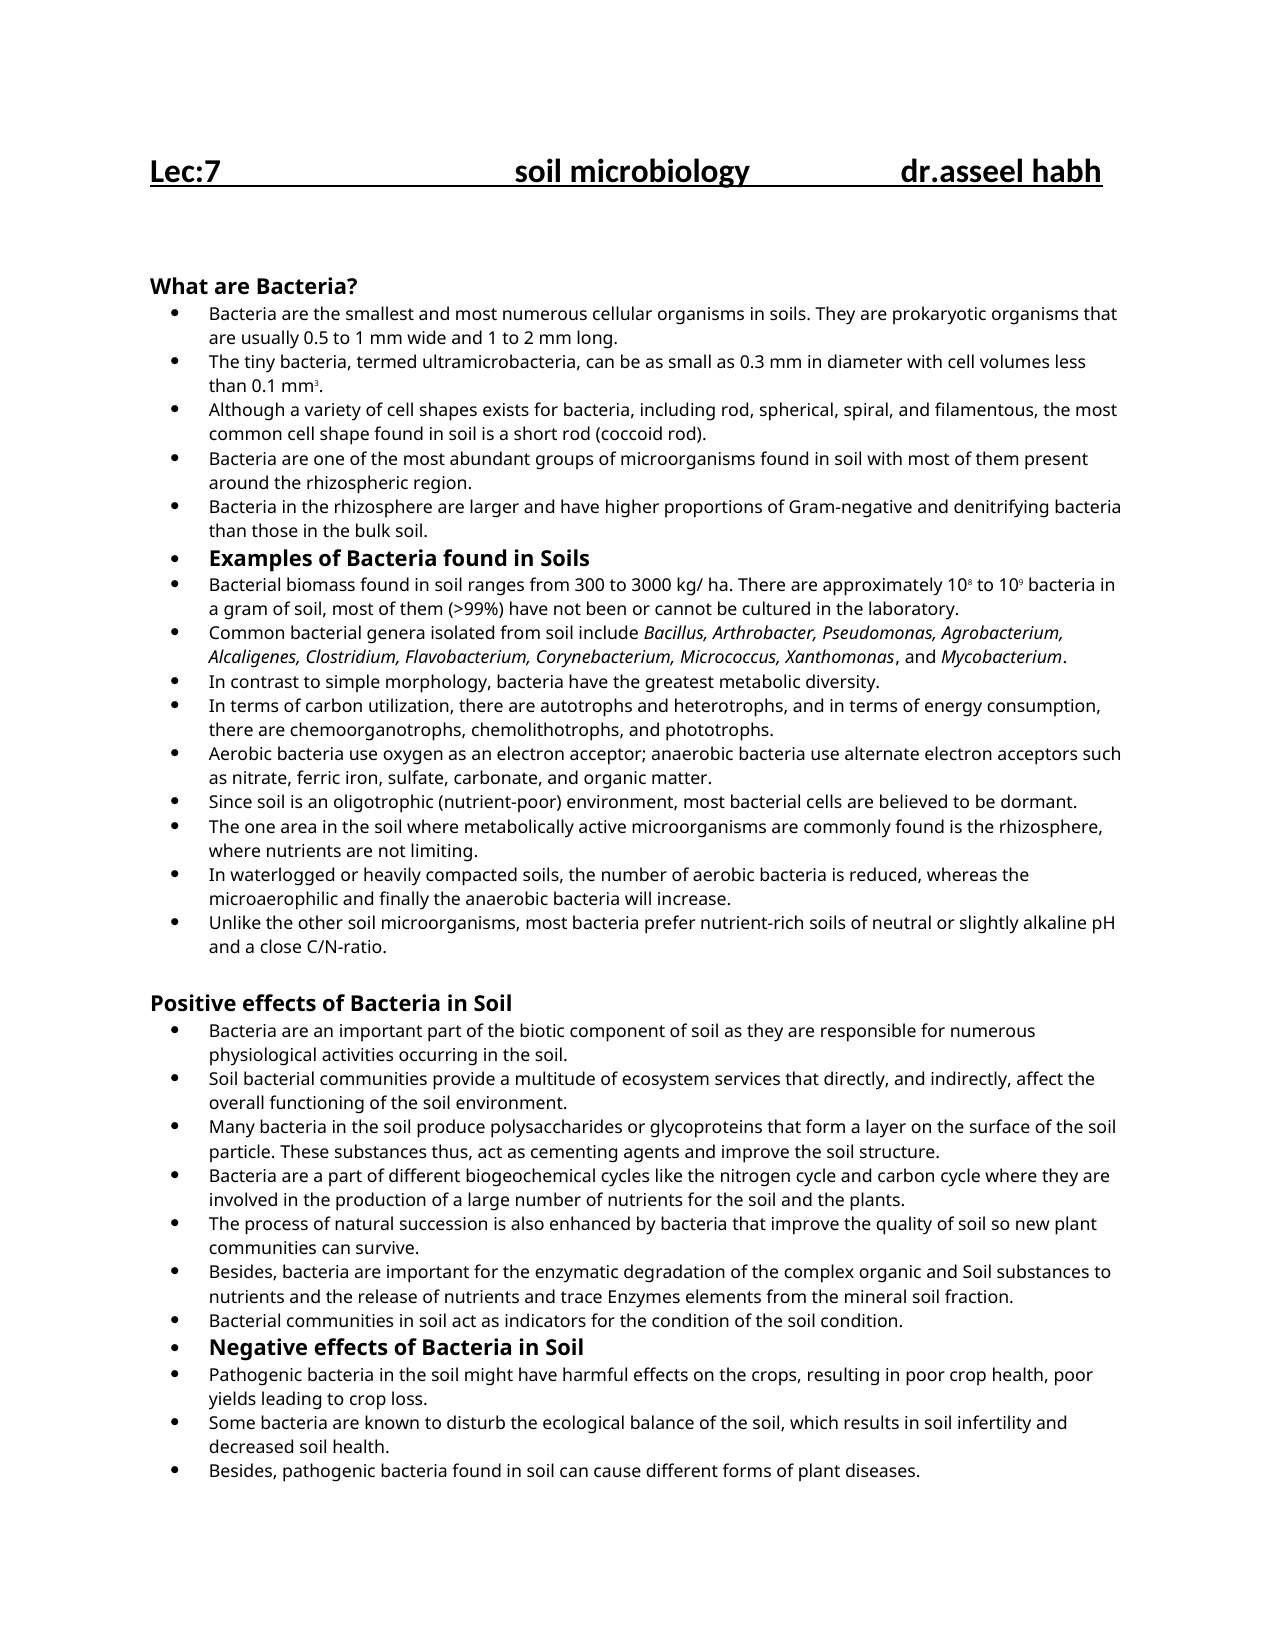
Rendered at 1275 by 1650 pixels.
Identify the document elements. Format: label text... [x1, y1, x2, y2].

list Some bacteria are known to disturb the ecological balance of the soil, which results in soil infertility and decreased soil health. [171, 1411, 1125, 1459]
list Many bacteria in the soil produce polysaccharides or glycoproteins that form a layer on the surface of the soil particle. These substances thus, act as cementing agents and improve the soil structure. [171, 1115, 1125, 1163]
list Aerobic bacteria use oxygen as an electron acceptor; anaerobic bacteria use alternate electron acceptors such as nitrate, ferric iron, sulfate, carbonate, and organic matter. [171, 742, 1125, 790]
list Bacteria are the smallest and most numerous cellular organisms in soils. They are prokaryotic organisms that are usually 0.5 to 1 mm wide and 1 to 2 mm long. [171, 301, 1125, 349]
text Lec:7 soil microbiology dr.asseel habh [150, 150, 1125, 191]
list The process of natural succession is also enhanced by bacteria that improve the quality of soil so new plant communities can survive. [171, 1212, 1125, 1260]
list Bacteria in the rhizosphere are larger and have higher proportions of Gram-negative and denitrifying bacteria than those in the bulk soil. [171, 494, 1125, 543]
list In contrast to simple morphology, bacteria have the greatest metabolic diversity. [171, 669, 1125, 693]
list The one area in the soil where metabolically active microorganisms are commonly found is the rhizosphere, where nutrients are not limiting. [171, 814, 1125, 862]
list Bacterial biomass found in soil ranges from 300 to 3000 kg/ ha. There are approximately 108 to 109 bacteria in a gram of soil, most of them (>99%) have not been or cannot be cultured in the laboratory. [171, 572, 1125, 621]
list Unlike the other soil microorganisms, most bacteria prefer nutrient-rich soils of neutral or slightly alkaline pH and a close C/N-ratio. [171, 911, 1125, 959]
text Positive effects of Bacteria in Soil [150, 983, 1125, 1018]
list In terms of carbon utilization, there are autotrophs and heterotrophs, and in terms of energy consumption, there are chemoorganotrophs, chemolithotrophs, and phototrophs. [171, 693, 1125, 742]
list Although a variety of cell shapes exists for bacteria, including rod, spherical, spiral, and filamentous, the most common cell shape found in soil is a short rod (coccoid rod). [171, 398, 1125, 446]
list Negative effects of Bacteria in Soil [171, 1332, 1125, 1362]
list In waterlogged or heavily compacted soils, the number of aerobic bacteria is reduced, whereas the microaerophilic and finally the anaerobic bacteria will increase. [171, 862, 1125, 911]
list Besides, bacteria are important for the enzymatic degradation of the complex organic and Soil substances to nutrients and the release of nutrients and trace Enzymes elements from the mineral soil fraction. [171, 1260, 1125, 1308]
list Bacterial communities in soil act as indicators for the condition of the soil condition. [171, 1308, 1125, 1332]
list Besides, pathogenic bacteria found in soil can cause different forms of plant diseases. [171, 1459, 1125, 1483]
list Pathogenic bacteria in the soil might have harmful effects on the crops, resulting in poor crop health, poor yields leading to crop loss. [171, 1362, 1125, 1411]
text What are Bacteria? [150, 266, 1125, 301]
list Bacteria are a part of different biogeochemical cycles like the nitrogen cycle and carbon cycle where they are involved in the production of a large number of nutrients for the soil and the plants. [171, 1163, 1125, 1212]
list Soil bacterial communities provide a multitude of ecosystem services that directly, and indirectly, affect the overall functioning of the soil environment. [171, 1067, 1125, 1115]
list Common bacterial genera isolated from soil include Bacillus, Arthrobacter, Pseudomonas, Agrobacterium, Alcaligenes, Clostridium, Flavobacterium, Corynebacterium, Micrococcus, Xanthomonas, and Mycobacterium. [171, 621, 1125, 669]
list The tiny bacteria, termed ultramicrobacteria, can be as small as 0.3 mm in diameter with cell volumes less than 0.1 mm3. [171, 349, 1125, 398]
list Bacteria are one of the most abundant groups of microorganisms found in soil with most of them present around the rhizospheric region. [171, 446, 1125, 494]
list Examples of Bacteria found in Soils [171, 543, 1125, 572]
list Bacteria are an important part of the biotic component of soil as they are responsible for numerous physiological activities occurring in the soil. [171, 1018, 1125, 1067]
list Since soil is an oligotrophic (nutrient-poor) environment, most bacterial cells are believed to be dormant. [171, 790, 1125, 814]
